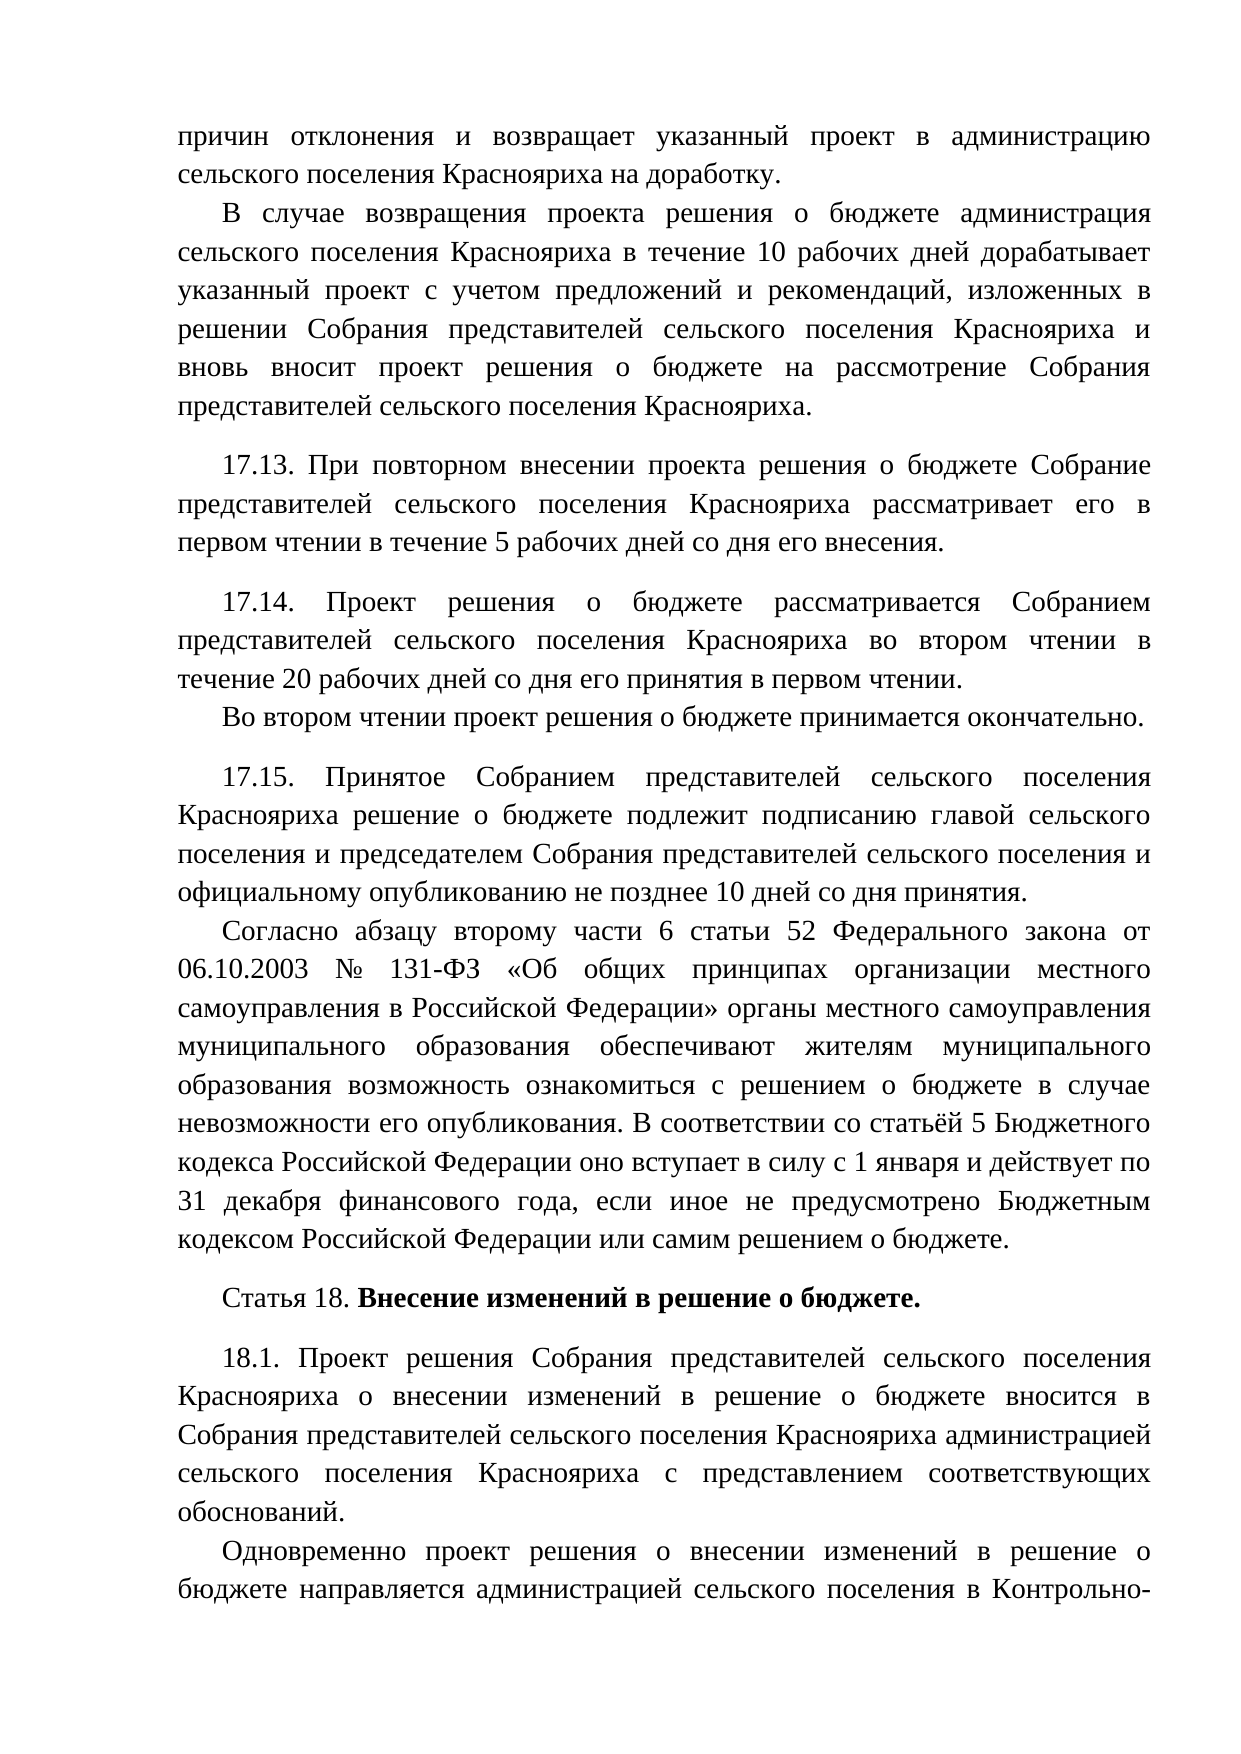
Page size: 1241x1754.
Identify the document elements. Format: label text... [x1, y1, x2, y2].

text 17.14. Проект решения о бюджете рассматривается Собранием представителей сельского поселения Краснояриха во втором чтении в течение 20 рабочих дней со дня его принятия в первом чтении. [177, 584, 1152, 694]
text 17.15. Принятое Собранием представителей сельского поселения Краснояриха решение о бюджете подлежит подписанию главой сельского поселения и председателем Собрания представителей сельского поселения и официальному опубликованию не позднее 10 дней со дня принятия. [177, 759, 1152, 908]
text 17.13. При повторном внесении проекта решения о бюджете Собрание представителей сельского поселения Краснояриха рассматривает его в первом чтении в течение 5 рабочих дней со дня его внесения. [177, 447, 1152, 558]
text В случае возвращения проекта решения о бюджете администрация сельского поселения Краснояриха в течение 10 рабочих дней дорабатывает указанный проект с учетом предложений и рекомендаций, изложенных в решении Собрания представителей сельского поселения Краснояриха и вновь вносит проект решения о бюджете на рассмотрение Собрания представителей сельского поселения Краснояриха. [177, 195, 1152, 421]
text Статья 18. Внесение изменений в решение о бюджете. [177, 1281, 1152, 1314]
text 18.1. Проект решения Собрания представителей сельского поселения Краснояриха о внесении изменений в решение о бюджете вносится в Собрания представителей сельского поселения Краснояриха администрацией сельского поселения Краснояриха с представлением соответствующих обоснований. [177, 1340, 1152, 1528]
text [177, 118, 1152, 190]
text Во втором чтении проект решения о бюджете принимается окончательно. [177, 699, 1152, 733]
text Согласно абзацу второму части 6 статьи 52 Федерального закона от 06.10.2003 № 131-ФЗ «Об общих принципах организации местного самоуправления в Российской Федерации» органы местного самоуправления муниципального образования обеспечивают жителям муниципального образования возможность ознакомиться с решением о бюджете в случае невозможности его опубликования. В соответствии со статьёй 5 Бюджетного кодекса Российской Федерации оно вступает в силу с 1 января и действует по 31 декабря финансового года, если иное не предусмотрено Бюджетным кодексом Российской Федерации или самим решением о бюджете. [177, 913, 1152, 1255]
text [177, 1533, 1152, 1605]
